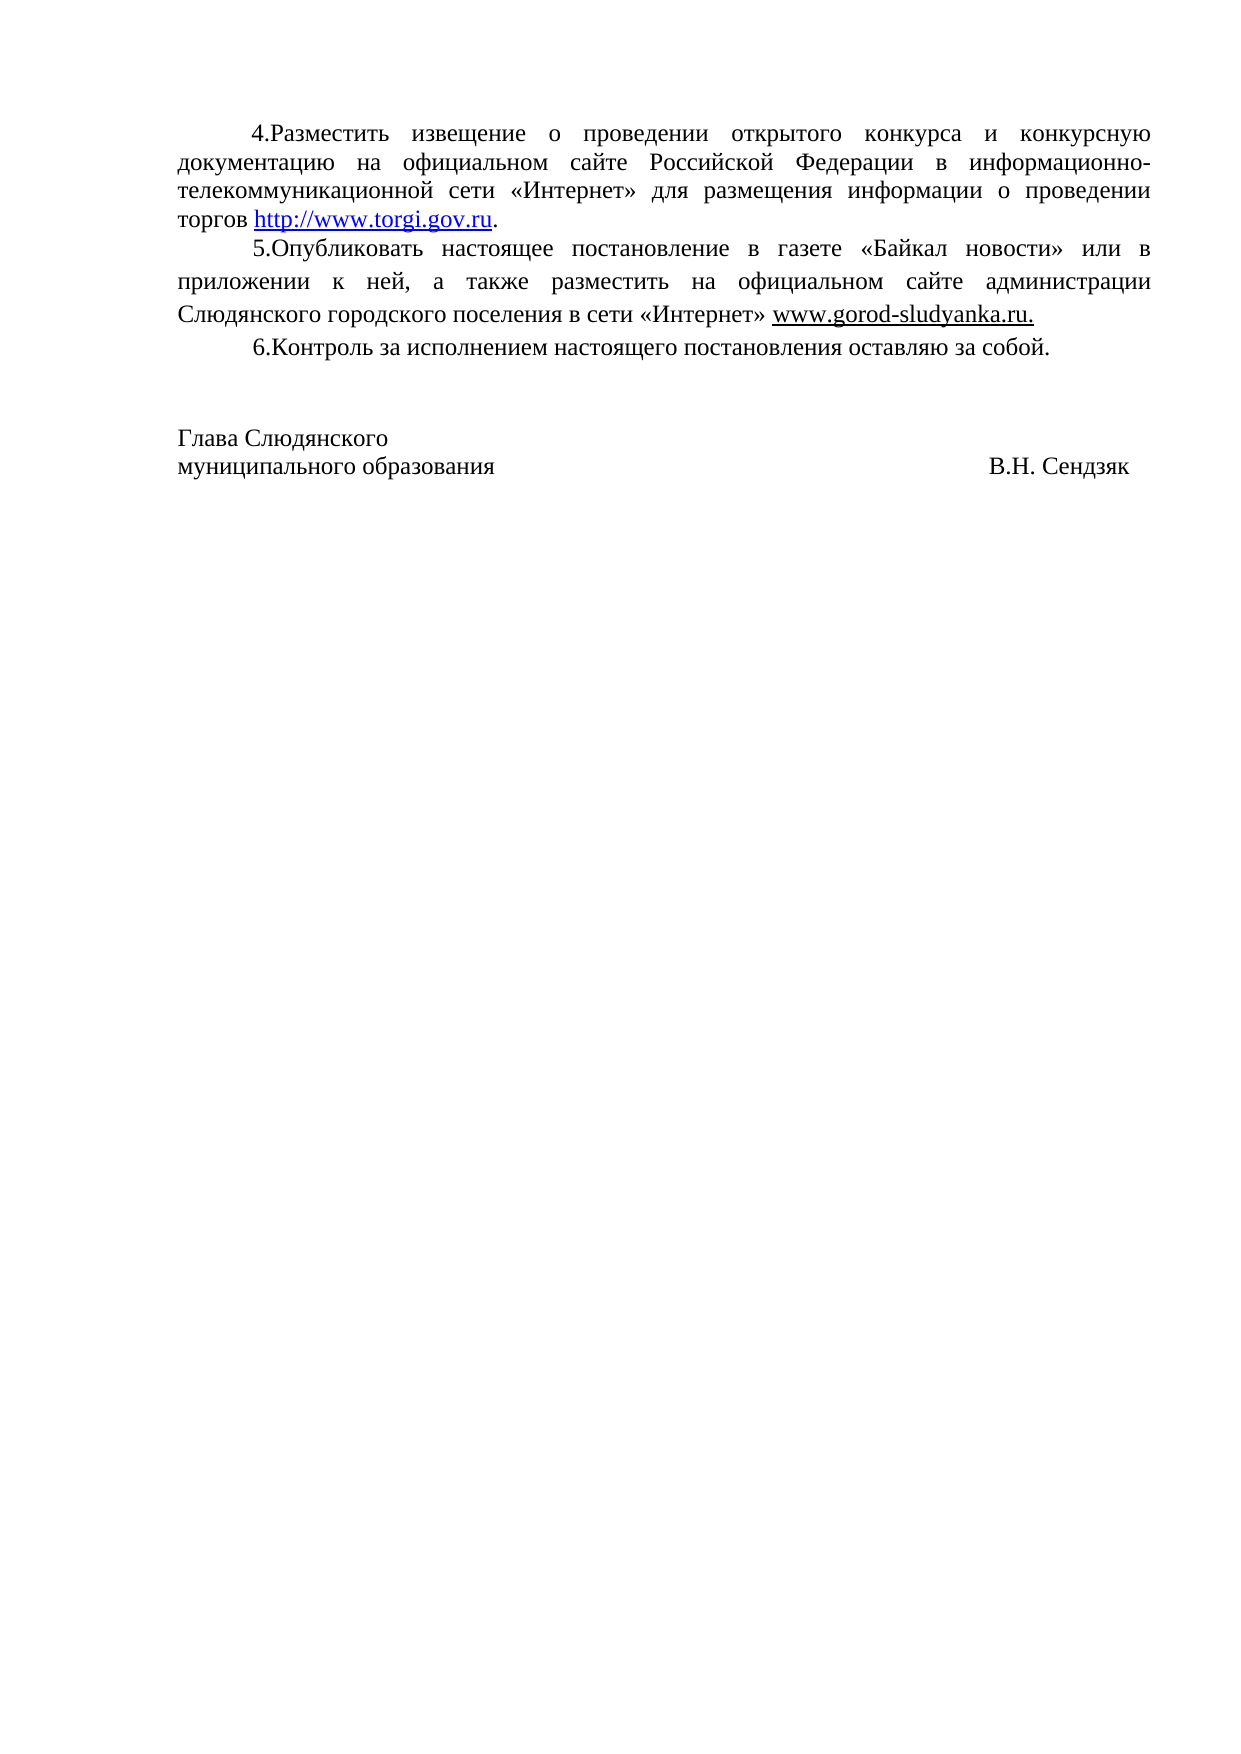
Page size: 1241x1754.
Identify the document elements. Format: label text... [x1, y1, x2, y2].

text Глава Слюдянского [177, 423, 1152, 451]
text муниципального образования В.Н. Сендзяк [177, 451, 1152, 480]
text 4.Разместить извещение о проведении открытого конкурса и конкурсную документацию на официальном сайте Российской Федерации в информационно-телекоммуникационной сети «Интернет» для размещения информации о проведении торгов http://www.torgi.gov.ru. [177, 118, 1152, 233]
text 5.Опубликовать настоящее постановление в газете «Байкал новости» или в приложении к ней, а также разместить на официальном сайте администрации Слюдянского городского поселения в сети «Интернет» www.gorod-sludyanka.ru. [177, 233, 1152, 328]
text 6.Контроль за исполнением настоящего постановления оставляю за собой. [177, 332, 1152, 361]
